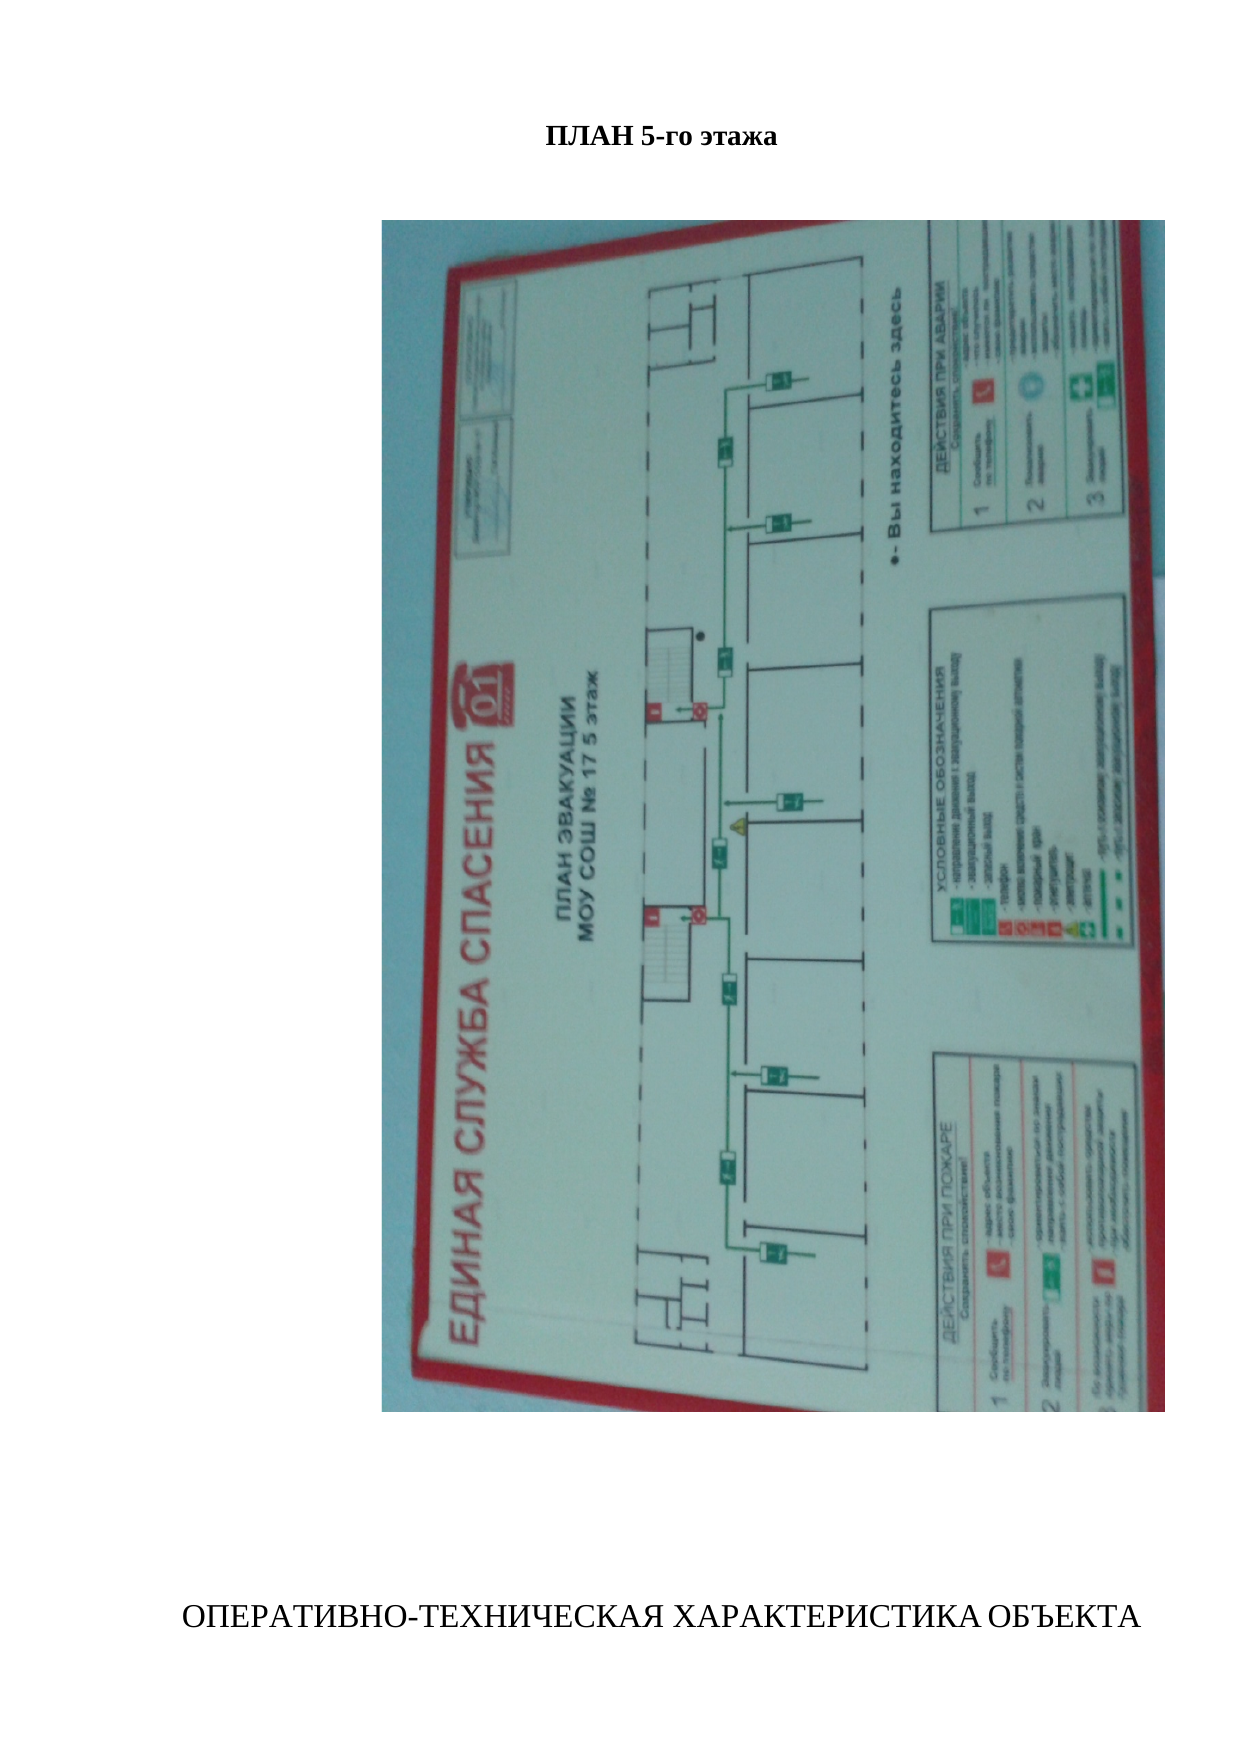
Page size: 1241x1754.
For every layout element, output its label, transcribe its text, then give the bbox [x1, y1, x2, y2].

text ПЛАН 5-го этажа [177, 118, 1146, 152]
picture [382, 221, 1165, 1412]
text ОПЕРАТИВНО-ТЕХНИЧЕСКАЯ ХАРАКТЕРИСТИКА ОБЪЕКТА [177, 1596, 1146, 1635]
